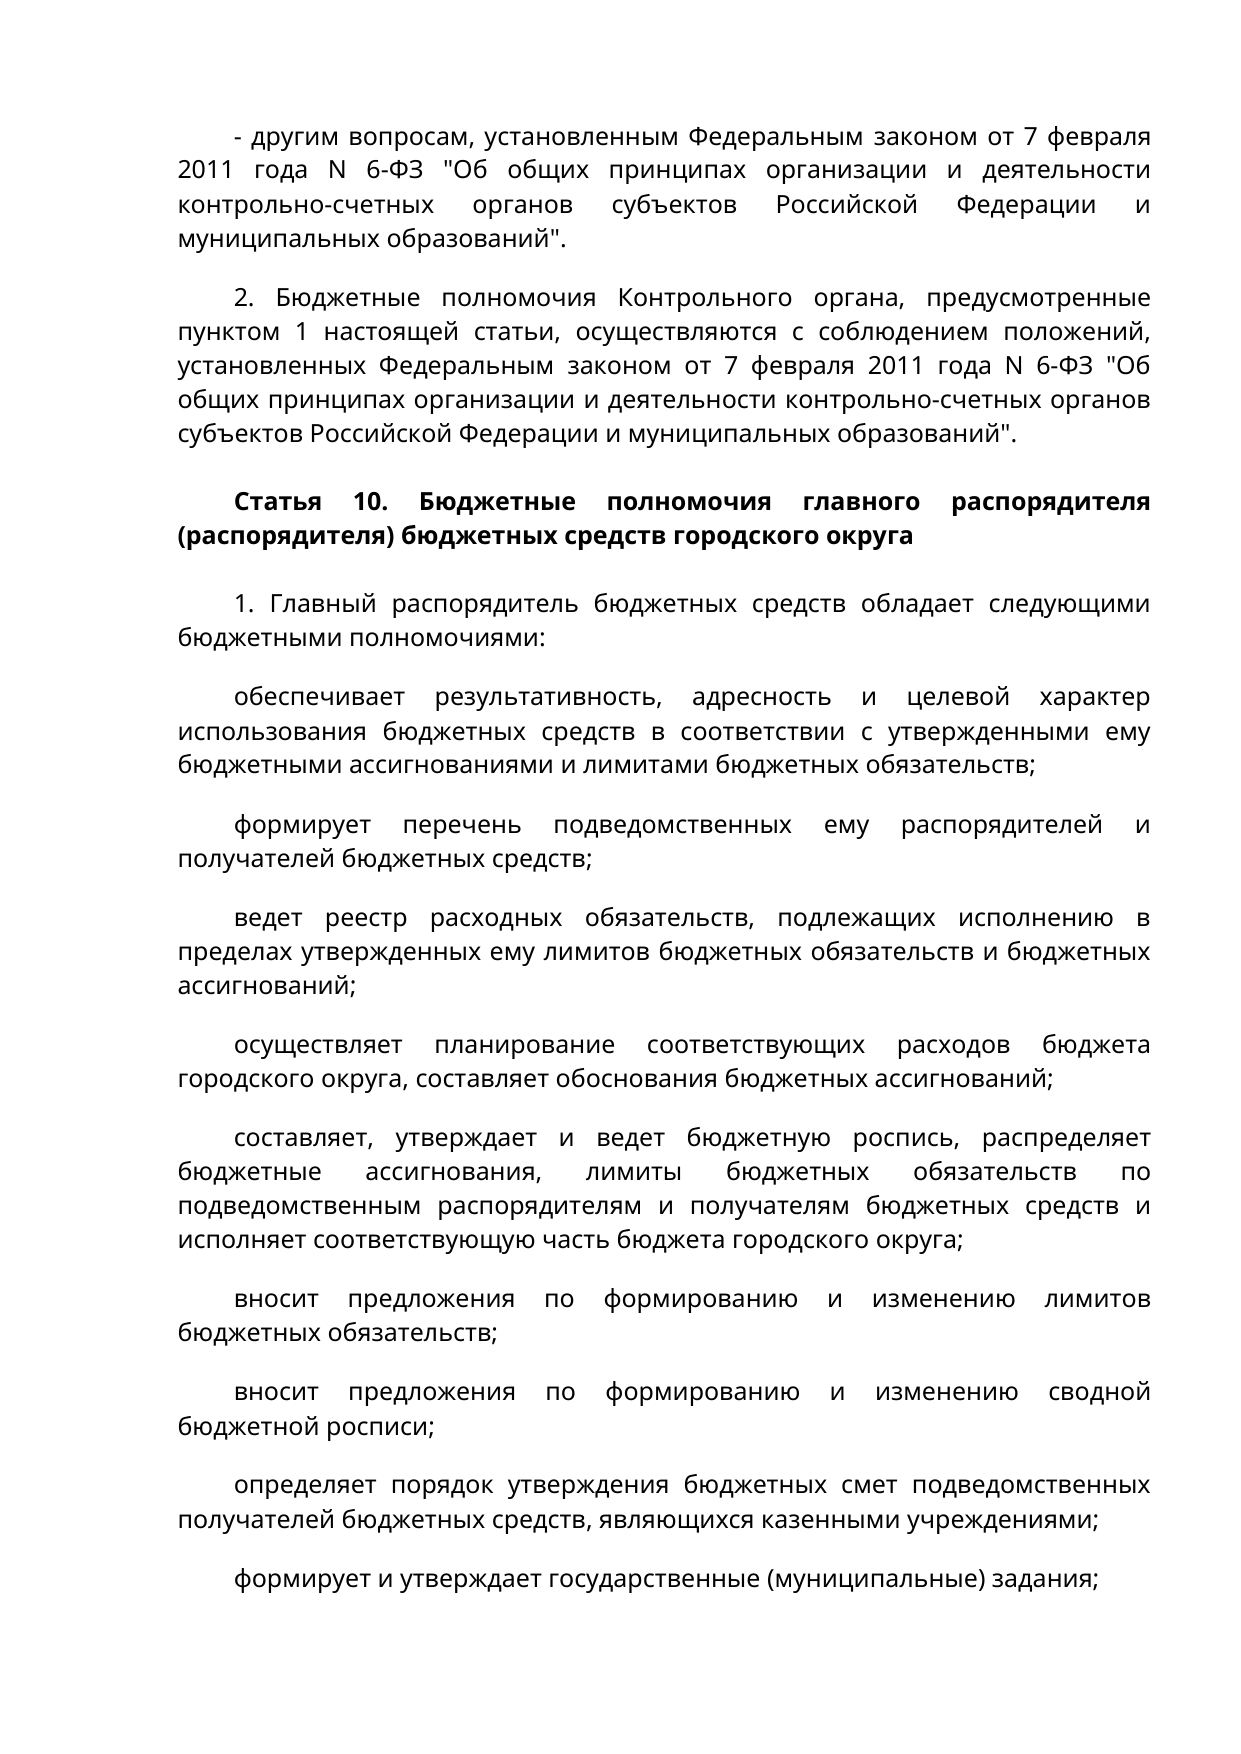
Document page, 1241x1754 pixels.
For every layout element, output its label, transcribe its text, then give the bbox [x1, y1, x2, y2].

text формирует и утверждает государственные (муниципальные) задания; [177, 1560, 1152, 1594]
text ведет реестр расходных обязательств, подлежащих исполнению в пределах утвержденных ему лимитов бюджетных обязательств и бюджетных ассигнований; [177, 899, 1152, 1002]
text 1. Главный распорядитель бюджетных средств обладает следующими бюджетными полномочиями: [177, 586, 1152, 654]
text формирует перечень подведомственных ему распорядителей и получателей бюджетных средств; [177, 806, 1152, 874]
text вносит предложения по формированию и изменению сводной бюджетной росписи; [177, 1374, 1152, 1442]
title Статья 10. Бюджетные полномочия главного распорядителя (распорядителя) бюджетных средств городского округа [177, 484, 1152, 552]
text обеспечивает результативность, адресность и целевой характер использования бюджетных средств в соответствии с утвержденными ему бюджетными ассигнованиями и лимитами бюджетных обязательств; [177, 679, 1152, 781]
text - другим вопросам, установленным Федеральным законом от 7 февраля 2011 года N 6-ФЗ "Об общих принципах организации и деятельности контрольно-счетных органов субъектов Российской Федерации и муниципальных образований". [177, 118, 1152, 254]
text составляет, утверждает и ведет бюджетную роспись, распределяет бюджетные ассигнования, лимиты бюджетных обязательств по подведомственным распорядителям и получателям бюджетных средств и исполняет соответствующую часть бюджета городского округа; [177, 1120, 1152, 1256]
text вносит предложения по формированию и изменению лимитов бюджетных обязательств; [177, 1281, 1152, 1349]
text осуществляет планирование соответствующих расходов бюджета городского округа, составляет обоснования бюджетных ассигнований; [177, 1027, 1152, 1095]
text 2. Бюджетные полномочия Контрольного органа, предусмотренные пунктом 1 настоящей статьи, осуществляются с соблюдением положений, установленных Федеральным законом от 7 февраля 2011 года N 6-ФЗ "Об общих принципах организации и деятельности контрольно-счетных органов субъектов Российской Федерации и муниципальных образований". [177, 279, 1152, 450]
text определяет порядок утверждения бюджетных смет подведомственных получателей бюджетных средств, являющихся казенными учреждениями; [177, 1467, 1152, 1535]
